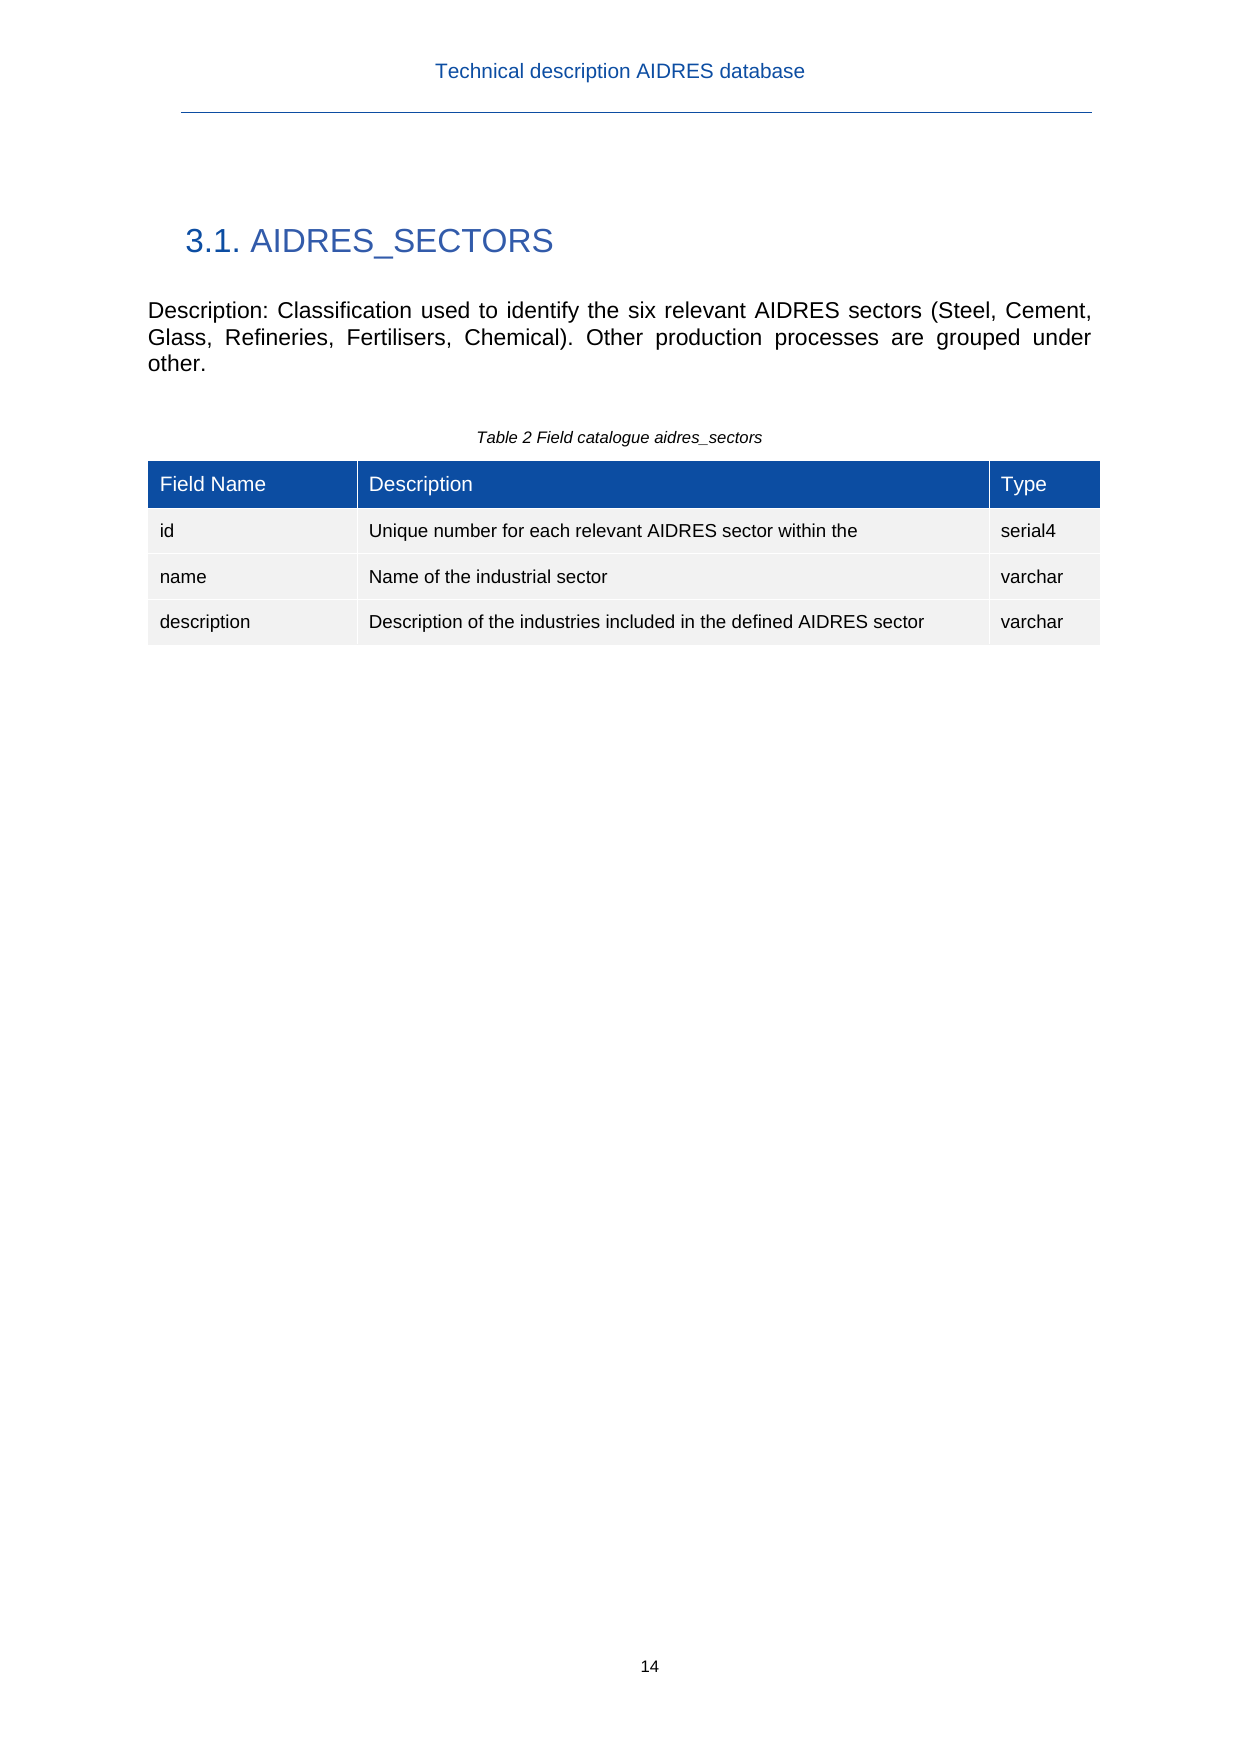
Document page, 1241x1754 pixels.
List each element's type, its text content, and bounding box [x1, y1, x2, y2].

table_cell Description of the industries included in the defined AIDRES sector [358, 600, 989, 644]
table_cell Name of the industrial sector [358, 554, 989, 599]
text Description: Classification used to identify the six relevant AIDRES sectors (Steel, Cement, Glass, Refineries, Fertilisers, Chemical). Other production processes are grouped under other. [148, 297, 1092, 377]
table_cell Unique number for each relevant AIDRES sector within the [358, 509, 989, 553]
table_cell name [148, 554, 357, 599]
table_header Description [358, 461, 989, 508]
table_header Type [990, 461, 1100, 508]
table_cell id [148, 509, 357, 553]
table_cell varchar [990, 600, 1100, 644]
table_cell varchar [990, 554, 1100, 599]
table_header Field Name [148, 461, 357, 508]
title AIDRES_SECTORS [185, 222, 1092, 260]
text Table 2 Field catalogue aidres_sectors [148, 428, 1092, 447]
table_cell description [148, 600, 357, 644]
table_cell serial4 [990, 509, 1100, 553]
